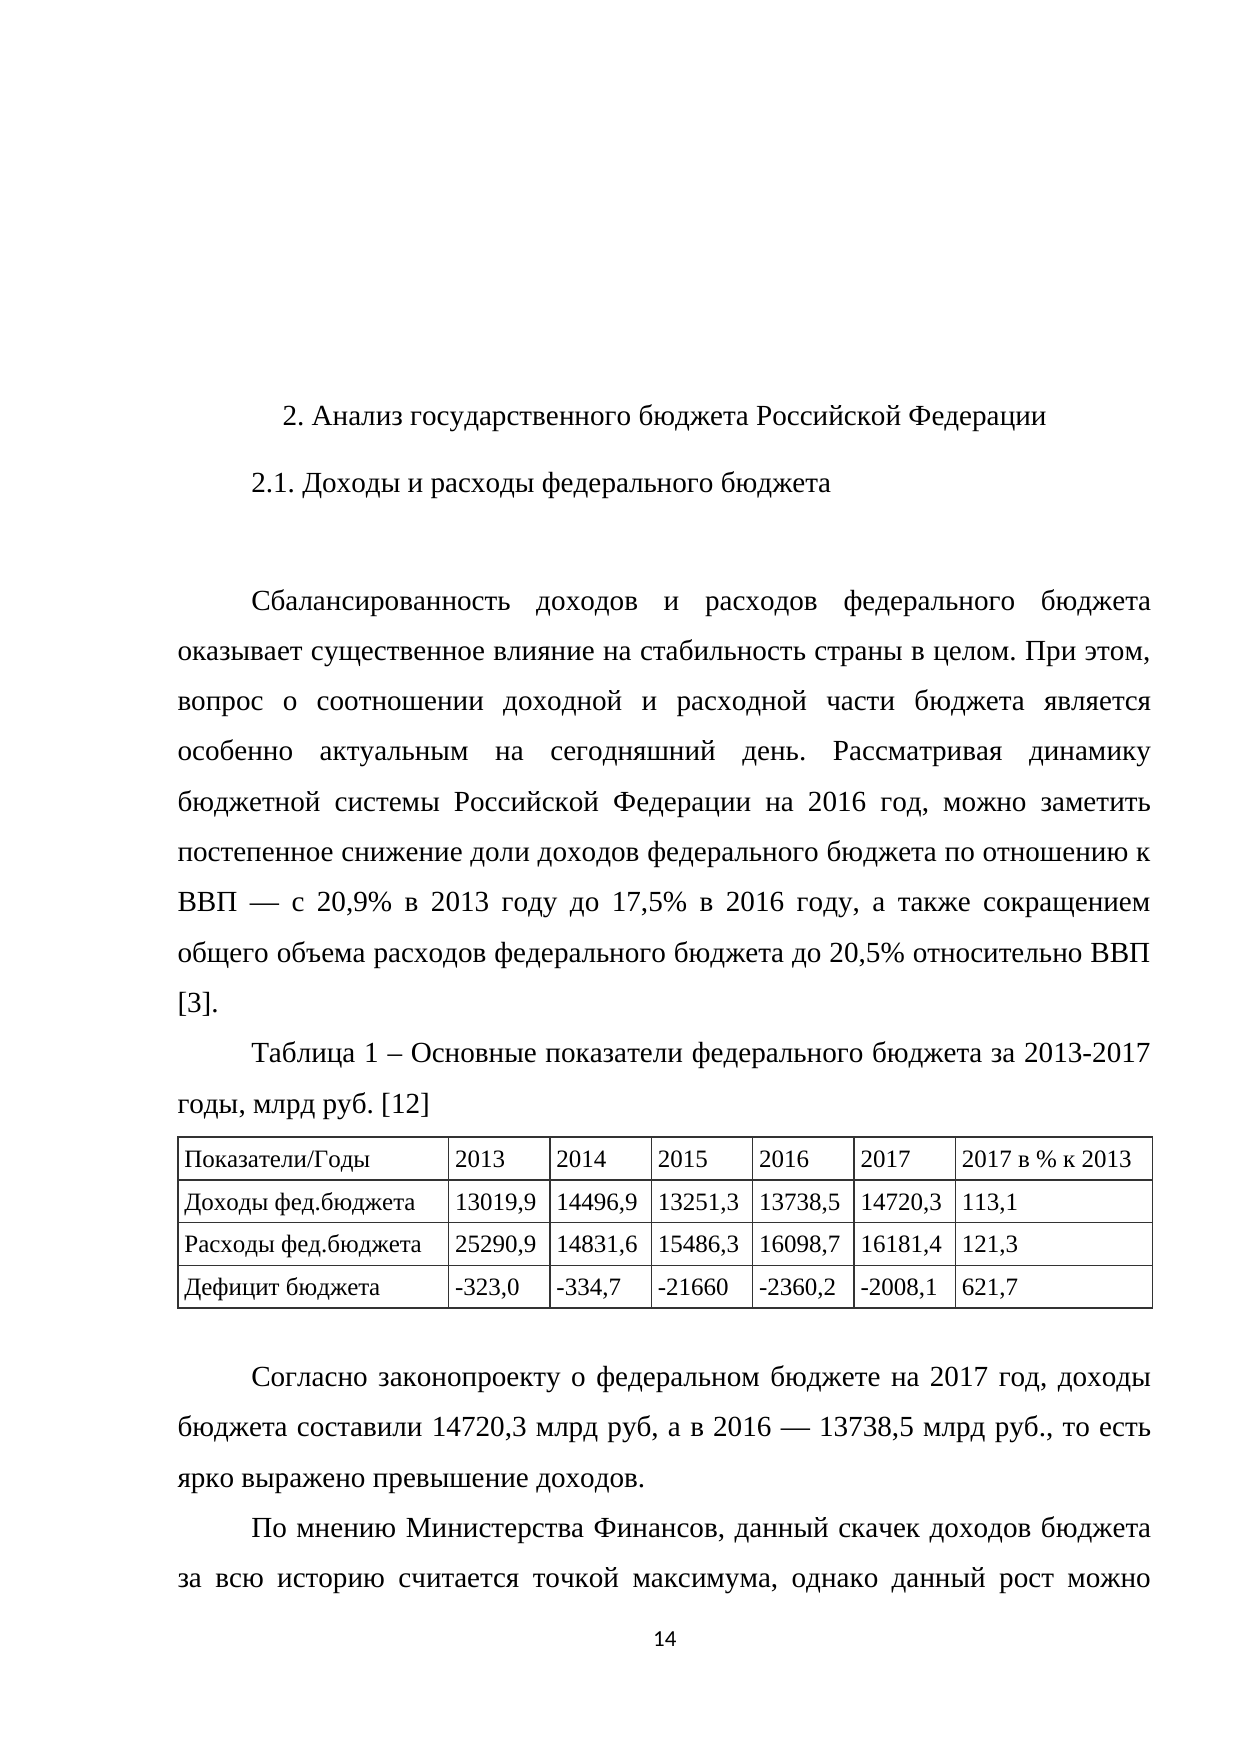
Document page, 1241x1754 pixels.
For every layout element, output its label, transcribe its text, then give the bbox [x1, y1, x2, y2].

text 2. Анализ государственного бюджета Российской Федерации [177, 398, 1152, 432]
table_cell -21660 [652, 1266, 752, 1307]
table_cell Дефицит бюджета [179, 1266, 448, 1307]
table_cell 13019,9 [449, 1181, 549, 1222]
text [177, 1510, 1152, 1594]
table_header 2013 [449, 1138, 549, 1179]
text Таблица 1 – Основные показатели федерального бюджета за 2013-2017 годы, млрд руб. [12] [177, 1035, 1152, 1119]
table_cell -2008,1 [855, 1266, 955, 1307]
table_cell 13251,3 [652, 1181, 752, 1222]
table_cell Расходы фед.бюджета [179, 1223, 448, 1264]
table_header 2016 [753, 1138, 853, 1179]
table_cell 621,7 [956, 1266, 1152, 1307]
table_cell -2360,2 [753, 1266, 853, 1307]
table_cell 14720,3 [855, 1181, 955, 1222]
table_header 2014 [551, 1138, 651, 1179]
table_cell 113,1 [956, 1181, 1152, 1222]
table_cell 14496,9 [551, 1181, 651, 1222]
table_cell -323,0 [449, 1266, 549, 1307]
table_cell 15486,3 [652, 1223, 752, 1264]
table_cell 14831,6 [551, 1223, 651, 1264]
text 2.1. Доходы и расходы федерального бюджета [177, 465, 1152, 499]
table_cell Доходы фед.бюджета [179, 1181, 448, 1222]
table_cell 121,3 [956, 1223, 1152, 1264]
table_header 2017 в % к 2013 [956, 1138, 1152, 1179]
table_header 2015 [652, 1138, 752, 1179]
table_cell 13738,5 [753, 1181, 853, 1222]
table_cell 25290,9 [449, 1223, 549, 1264]
table_cell 16098,7 [753, 1223, 853, 1264]
text Согласно законопроекту о федеральном бюджете на 2017 год, доходы бюджета составили 14720,3 млрд руб, а в 2016 — 13738,5 млрд руб., то есть ярко выражено превышение доходов. [177, 1359, 1152, 1493]
table_header 2017 [855, 1138, 955, 1179]
table_cell 16181,4 [855, 1223, 955, 1264]
table_header Показатели/Годы [179, 1138, 448, 1179]
text Сбалансированность доходов и расходов федерального бюджета оказывает существенное влияние на стабильность страны в целом. При этом, вопрос о соотношении доходной и расходной части бюджета является особенно актуальным на сегодняшний день. Рассматривая динамику бюджетной системы Российской Федерации на 2016 год, можно заметить постепенное снижение доли доходов федерального бюджета по отношению к ВВП — с 20,9% в 2013 году до 17,5% в 2016 году, а также сокращением общего объема расходов федерального бюджета до 20,5% относительно ВВП [3]. [177, 583, 1152, 1019]
table_cell -334,7 [551, 1266, 651, 1307]
